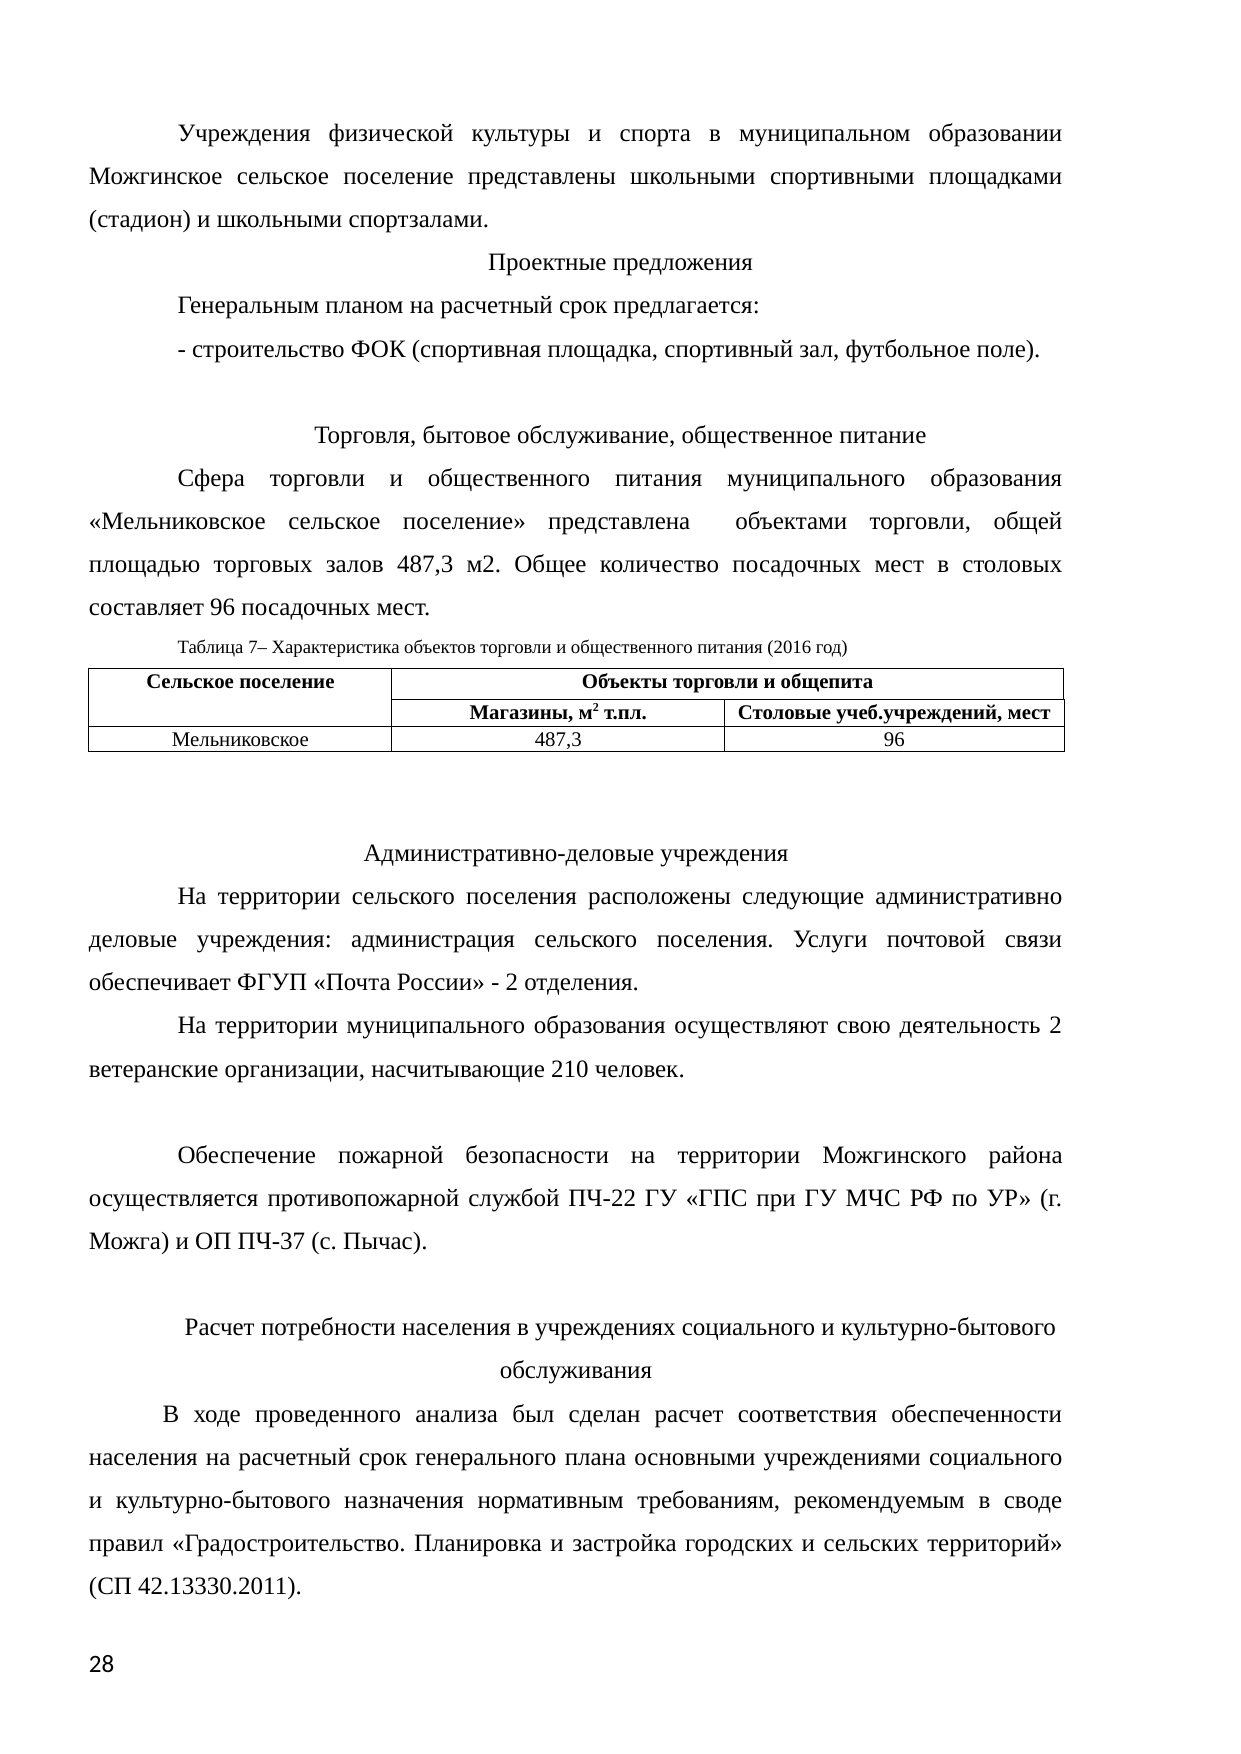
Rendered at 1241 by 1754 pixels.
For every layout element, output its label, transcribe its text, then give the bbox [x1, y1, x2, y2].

table_cell 96 [725, 727, 1064, 751]
text На территории сельского поселения расположены следующие административно деловые учреждения: администрация сельского поселения. Услуги почтовой связи обеспечивает ФГУП «Почта России» - 2 отделения. [89, 881, 1063, 996]
text Административно-деловые учреждения [89, 838, 1063, 867]
table_header Сельское поселение [89, 669, 391, 726]
text Торговля, бытовое обслуживание, общественное питание [89, 420, 1063, 449]
table_cell Мельниковское [89, 727, 391, 751]
text На территории муниципального образования осуществляют свою деятельность 2 ветеранские организации, насчитывающие 210 человек. [89, 1011, 1063, 1082]
table_cell 487,3 [392, 727, 724, 751]
text Таблица 7– Характеристика объектов торговли и общественного питания (2016 год) [89, 636, 1063, 657]
text Обеспечение пожарной безопасности на территории Можгинского района осуществляется противопожарной службой ПЧ-22 ГУ «ГПС при ГУ МЧС РФ по УР» (г. Можга) и ОП ПЧ-37 (с. Пычас). [89, 1140, 1063, 1255]
text В ходе проведенного анализа был сделан расчет соответствия обеспеченности населения на расчетный срок генерального плана основными учреждениями социального и культурно-бытового назначения нормативным требованиям, рекомендуемым в своде правил «Градостроительство. Планировка и застройка городских и сельских территорий» (СП 42.13330.2011). [89, 1399, 1063, 1600]
table_cell Магазины, м2 т.пл. [392, 700, 724, 726]
text Проектные предложения [89, 247, 1063, 276]
text Генеральным планом на расчетный срок предлагается: [89, 291, 1063, 319]
text Расчет потребности населения в учреждениях социального и культурно-бытового обслуживания [89, 1312, 1063, 1384]
text - строительство ФОК (спортивная площадка, спортивный зал, футбольное поле). [89, 334, 1063, 362]
table_cell Столовые учеб.учреждений, мест [725, 700, 1064, 726]
table_header Объекты торговли и общепита [392, 669, 1063, 699]
text Сфера торговли и общественного питания муниципального образования «Мельниковское сельское поселение» представлена объектами торговли, общей площадью торговых залов 487,3 м2. Общее количество посадочных мест в столовых составляет 96 посадочных мест. [89, 463, 1063, 621]
text Учреждения физической культуры и спорта в муниципальном образовании Можгинское сельское поселение представлены школьными спортивными площадками (стадион) и школьными спортзалами. [89, 118, 1063, 233]
